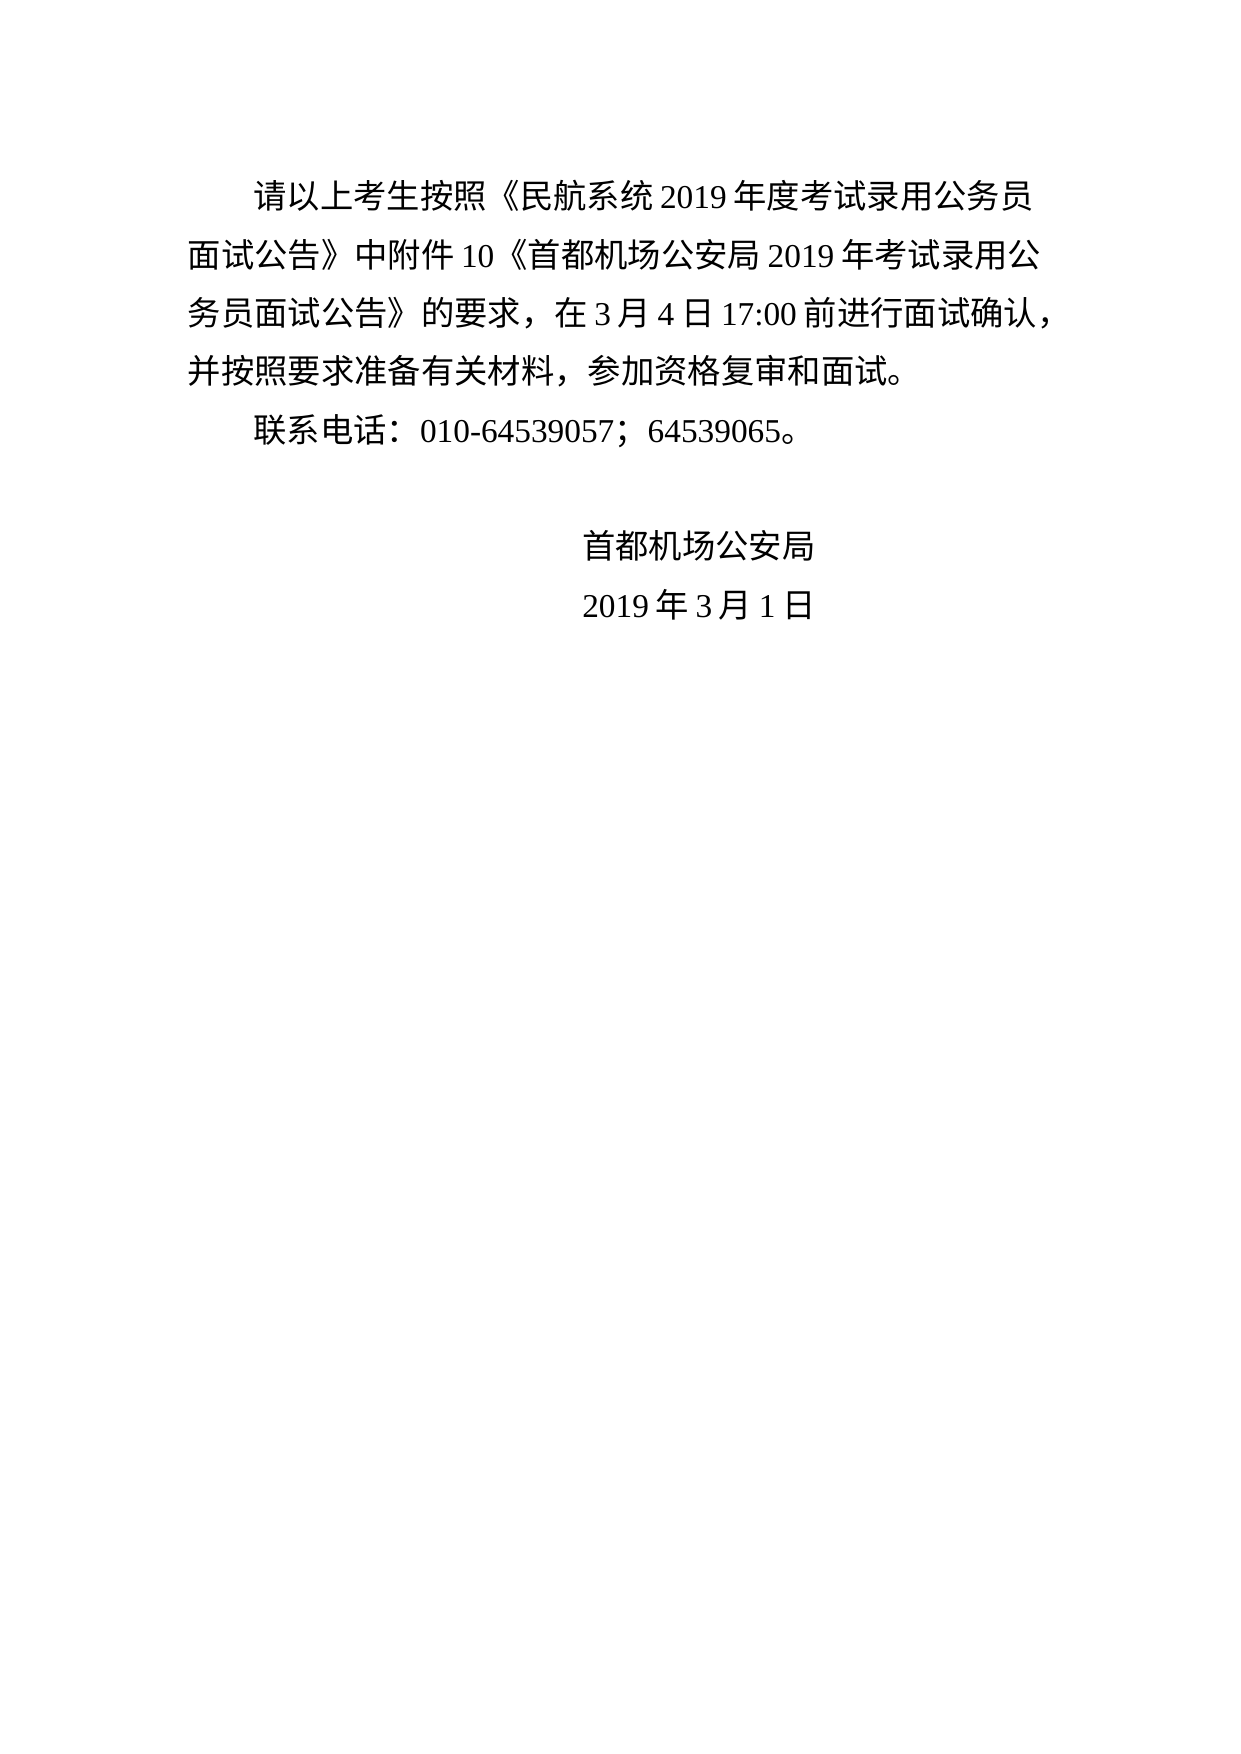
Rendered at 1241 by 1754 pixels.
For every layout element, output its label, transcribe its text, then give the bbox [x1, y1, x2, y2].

text 请以上考生按照《民航系统2019年度考试录用公务员面试公告》中附件10《首都机场公安局2019年考试录用公务员面试公告》的要求，在3月4日17:00前进行面试确认，并按照要求准备有关材料，参加资格复审和面试。 [187, 162, 1053, 395]
text 联系电话：010-64539057；64539065。 [187, 395, 1053, 454]
text 首都机场公安局 [187, 512, 1053, 570]
text 2019年3月1日 [187, 570, 1053, 629]
